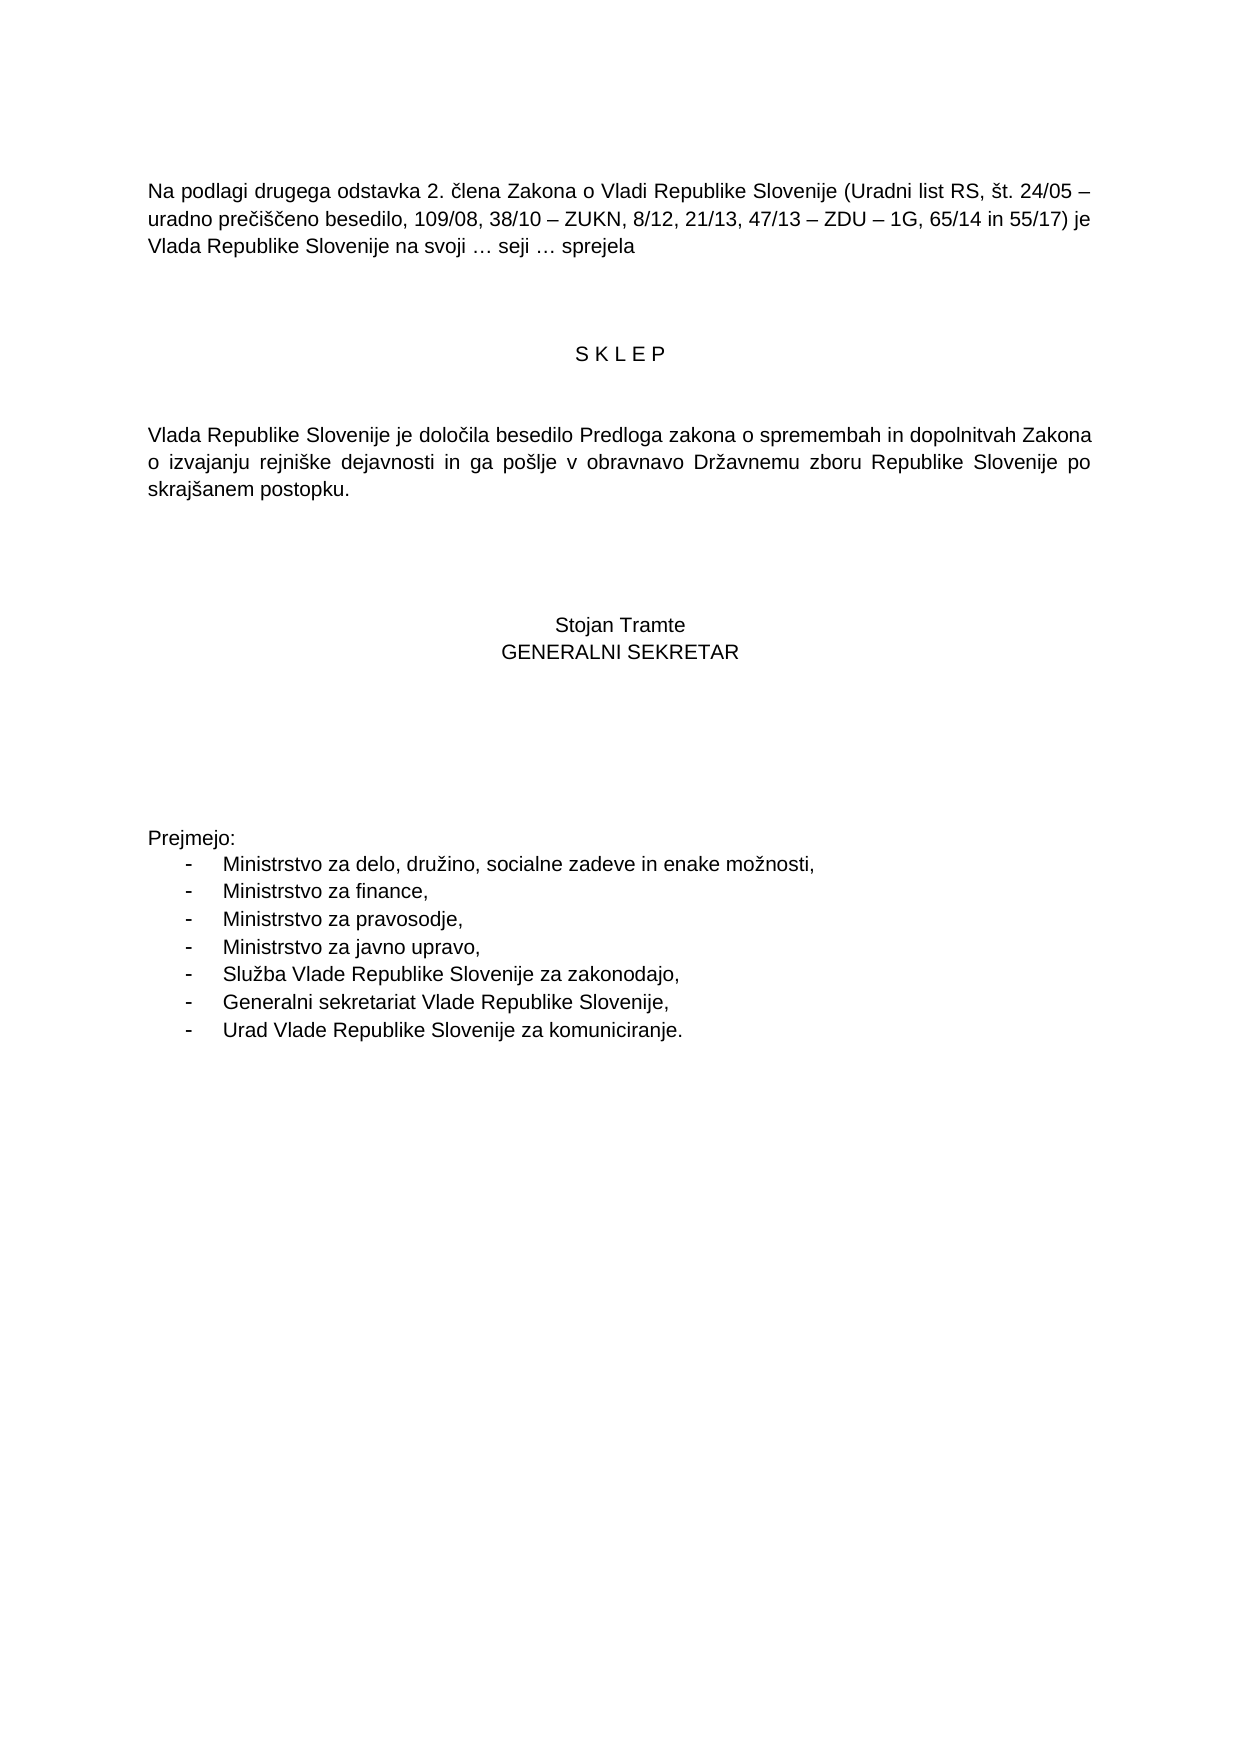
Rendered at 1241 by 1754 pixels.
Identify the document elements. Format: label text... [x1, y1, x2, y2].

list Ministrstvo za delo, družino, socialne zadeve in enake možnosti, [185, 852, 1093, 876]
text Stojan Tramte [148, 611, 1093, 638]
text S K L E P [148, 340, 1093, 367]
text Na podlagi drugega odstavka 2. člena Zakona o Vladi Republike Slovenije (Uradni list RS, št. 24/05 – uradno prečiščeno besedilo, 109/08, 38/10 – ZUKN, 8/12, 21/13, 47/13 – ZDU – 1G, 65/14 in 55/17) je Vlada Republike Slovenije na svoji … seji … sprejela [148, 177, 1093, 258]
list Ministrstvo za finance, [185, 879, 1093, 903]
list Ministrstvo za pravosodje, [185, 907, 1093, 931]
list Ministrstvo za javno upravo, [185, 934, 1093, 959]
list Služba Vlade Republike Slovenije za zakonodajo, [185, 962, 1093, 986]
text GENERALNI SEKRETAR [148, 638, 1093, 665]
text Prejmejo: [148, 826, 1093, 850]
list Generalni sekretariat Vlade Republike Slovenije, [185, 990, 1093, 1014]
text Vlada Republike Slovenije je določila besedilo Predloga zakona o spremembah in dopolnitvah Zakona o izvajanju rejniške dejavnosti in ga pošlje v obravnavo Državnemu zboru Republike Slovenije po skrajšanem postopku. [148, 421, 1093, 502]
list Urad Vlade Republike Slovenije za komuniciranje. [185, 1017, 1093, 1041]
